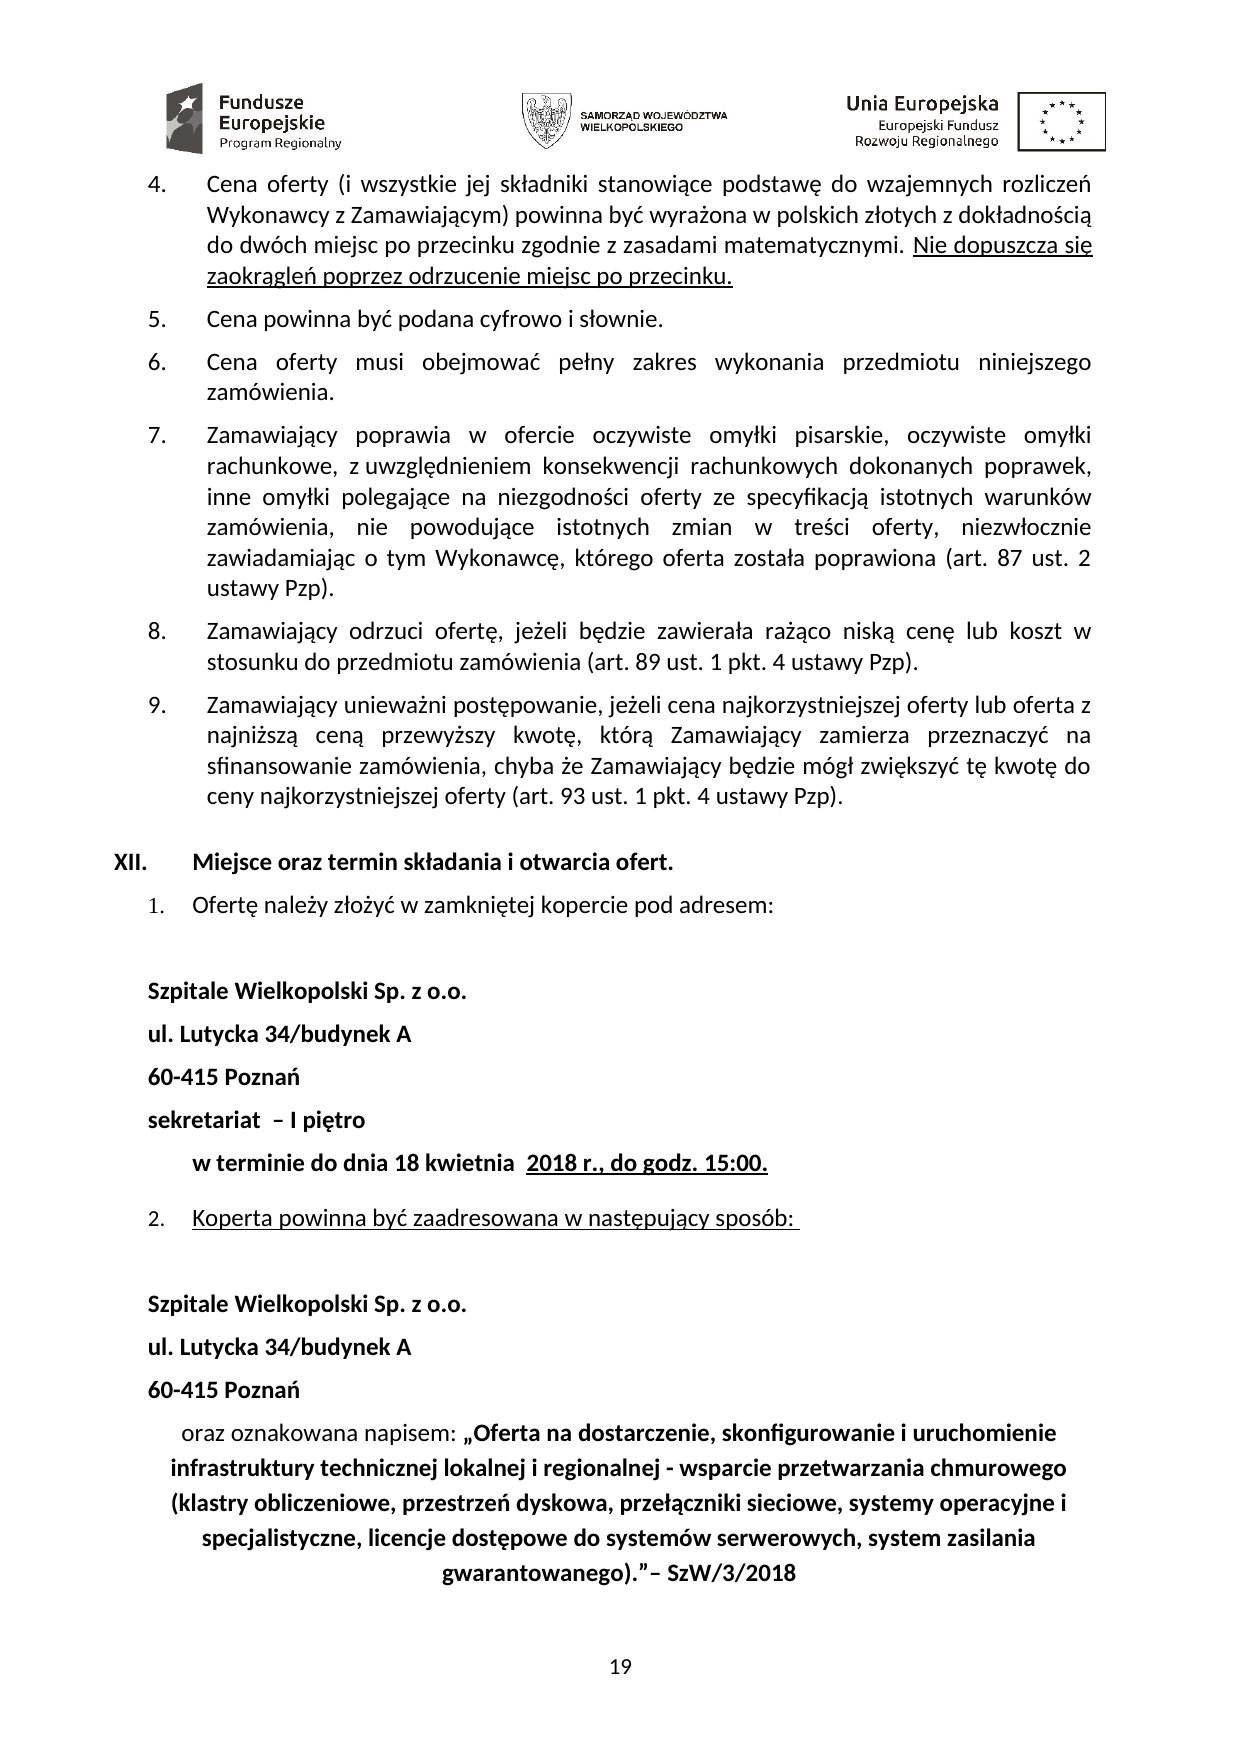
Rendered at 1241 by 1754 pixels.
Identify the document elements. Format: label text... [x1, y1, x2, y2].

text 60-415 Poznań [148, 1374, 1093, 1405]
text w terminie do dnia 18 kwietnia 2018 r., do godz. 15:00. [148, 1147, 1093, 1177]
list Koperta powinna być zaadresowana w następujący sposób: [148, 1202, 1093, 1233]
list Ofertę należy złożyć w zamkniętej kopercie pod adresem: [148, 889, 1093, 919]
text Szpitale Wielkopolski Sp. z o.o. [148, 975, 1093, 1005]
list Zamawiający odrzuci ofertę, jeżeli będzie zawierała rażąco niską cenę lub koszt w stosunku do przedmiotu zamówienia (art. 89 ust. 1 pkt. 4 ustawy Pzp). [148, 615, 1093, 676]
text 60-415 Poznań [148, 1061, 1093, 1091]
list Zamawiający poprawia w ofercie oczywiste omyłki pisarskie, oczywiste omyłki rachunkowe, z uwzględnieniem konsekwencji rachunkowych dokonanych poprawek, inne omyłki polegające na niezgodności oferty ze specyfikacją istotnych warunków zamówienia, nie powodujące istotnych zmian w treści oferty, niezwłocznie zawiadamiając o tym Wykonawcę, którego oferta została poprawiona (art. 87 ust. 2 ustawy Pzp). [148, 419, 1093, 603]
list Cena powinna być podana cyfrowo i słownie. [148, 303, 1093, 333]
list Zamawiający unieważni postępowanie, jeżeli cena najkorzystniejszej oferty lub oferta z najniższą ceną przewyższy kwotę, którą Zamawiający zamierza przeznaczyć na sfinansowanie zamówienia, chyba że Zamawiający będzie mógł zwiększyć tę kwotę do ceny najkorzystniejszej oferty (art. 93 ust. 1 pkt. 4 ustawy Pzp). [148, 689, 1093, 811]
text oraz oznakowana napisem: „Oferta na dostarczenie, skonfigurowanie i uruchomienie infrastruktury technicznej lokalnej i regionalnej - wsparcie przetwarzania chmurowego (klastry obliczeniowe, przestrzeń dyskowa, przełączniki sieciowe, systemy operacyjne i specjalistyczne, licencje dostępowe do systemów serwerowych, system zasilania gwarantowanego).”– SzW/3/2018 [148, 1418, 1090, 1588]
text ul. Lutycka 34/budynek A [148, 1332, 1093, 1362]
text ul. Lutycka 34/budynek A [148, 1018, 1093, 1048]
picture [147, 73, 1125, 169]
list Cena oferty musi obejmować pełny zakres wykonania przedmiotu niniejszego zamówienia. [148, 346, 1093, 407]
list Cena oferty (i wszystkie jej składniki stanowiące podstawę do wzajemnych rozliczeń Wykonawcy z Zamawiającym) powinna być wyrażona w polskich złotych z dokładnością do dwóch miejsc po przecinku zgodnie z zasadami matematycznymi. Nie dopuszcza się zaokrągleń poprzez odrzucenie miejsc po przecinku. [148, 169, 1093, 291]
text sekretariat – I piętro [148, 1104, 1093, 1134]
text Szpitale Wielkopolski Sp. z o.o. [148, 1288, 1093, 1319]
list Miejsce oraz termin składania i otwarcia ofert. [148, 846, 1093, 876]
